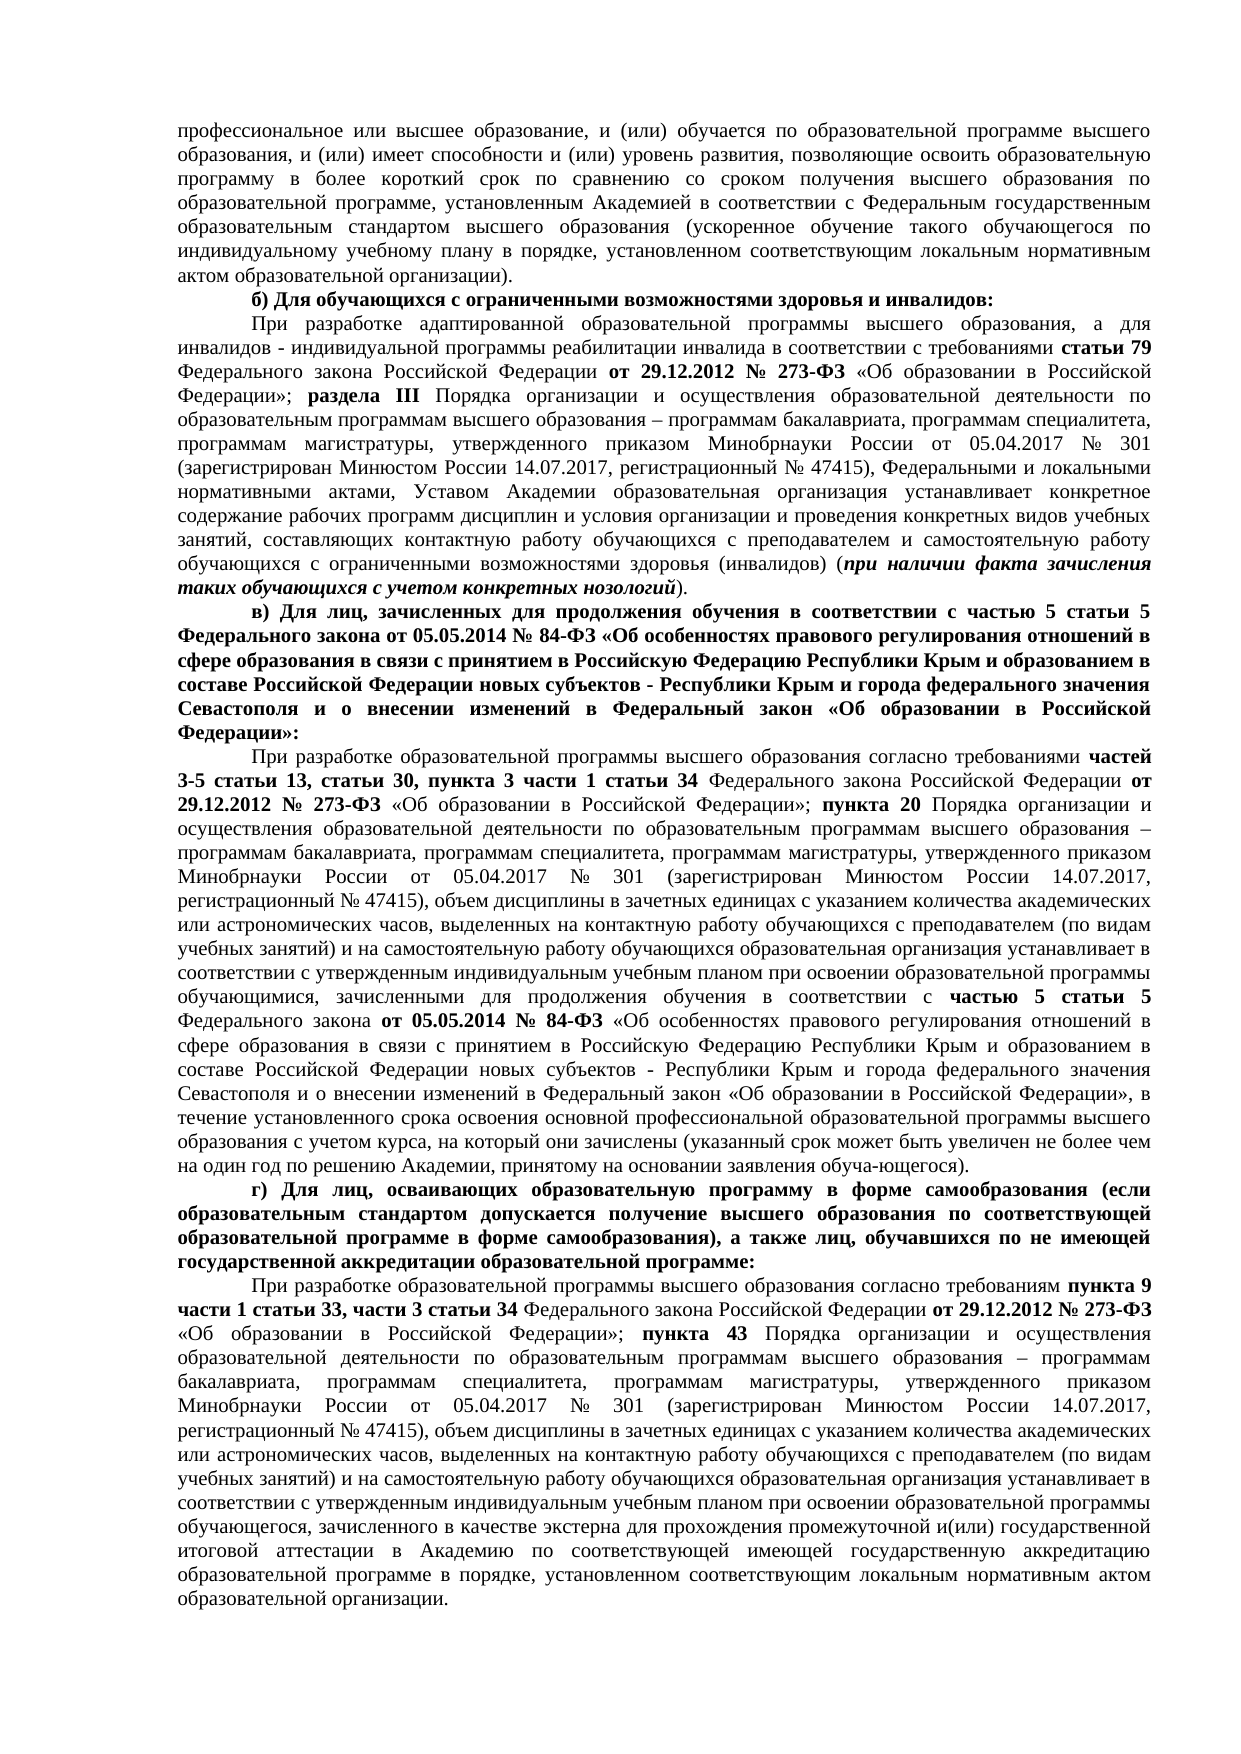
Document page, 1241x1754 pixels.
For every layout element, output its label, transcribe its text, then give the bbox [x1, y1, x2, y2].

text в) Для лиц, зачисленных для продолжения обучения в соответствии с частью 5 статьи 5 Федерального закона от 05.05.2014 № 84-ФЗ «Об особенностях правового регулирования отношений в сфере образования в связи с принятием в Российскую Федерацию Республики Крым и образованием в составе Российской Федерации новых субъектов - Республики Крым и города федерального значения Севастополя и о внесении изменений в Федеральный закон «Об образовании в Российской Федерации»: [177, 599, 1152, 744]
text При разработке образовательной программы высшего образования согласно требованиям пункта 9 части 1 статьи 33, части 3 статьи 34 Федерального закона Российской Федерации от 29.12.2012 № 273-ФЗ «Об образовании в Российской Федерации»; пункта 43 Порядка организации и осуществления образовательной деятельности по образовательным программам высшего образования – программам бакалавриата, программам специалитета, программам магистратуры, утвержденного приказом Минобрнауки России от 05.04.2017 № 301 (зарегистрирован Минюстом России 14.07.2017, регистрационный № 47415), объем дисциплины в зачетных единицах с указанием количества академических или астрономических часов, выделенных на контактную работу обучающихся с преподавателем (по видам учебных занятий) и на самостоятельную работу обучающихся образовательная организация устанавливает в соответствии с утвержденным индивидуальным учебным планом при освоении образовательной программы обучающегося, зачисленного в качестве экстерна для прохождения промежуточной и(или) государственной итоговой аттестации в Академию по соответствующей имеющей государственную аккредитацию образовательной программе в порядке, установленном соответствующим локальным нормативным актом образовательной организации. [177, 1273, 1152, 1610]
text При разработке адаптированной образовательной программы высшего образования, а для инвалидов - индивидуальной программы реабилитации инвалида в соответствии с требованиями статьи 79 Федерального закона Российской Федерации от 29.12.2012 № 273-ФЗ «Об образовании в Российской Федерации»; раздела III Порядка организации и осуществления образовательной деятельности по образовательным программам высшего образования – программам бакалавриата, программам специалитета, программам магистратуры, утвержденного приказом Минобрнауки России от 05.04.2017 № 301 (зарегистрирован Минюстом России 14.07.2017, регистрационный № 47415), Федеральными и локальными нормативными актами, Уставом Академии образовательная организация устанавливает конкретное содержание рабочих программ дисциплин и условия организации и проведения конкретных видов учебных занятий, составляющих контактную работу обучающихся с преподавателем и самостоятельную работу обучающихся с ограниченными возможностями здоровья (инвалидов) (при наличии факта зачисления таких обучающихся с учетом конкретных нозологий). [177, 311, 1152, 599]
text б) Для обучающихся с ограниченными возможностями здоровья и инвалидов: [177, 287, 1152, 311]
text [177, 118, 1152, 287]
text г) Для лиц, осваивающих образовательную программу в форме самообразования (если образовательным стандартом допускается получение высшего образования по соответствующей образовательной программе в форме самообразования), а также лиц, обучавшихся по не имеющей государственной аккредитации образовательной программе: [177, 1177, 1152, 1273]
text При разработке образовательной программы высшего образования согласно требованиями частей 3-5 статьи 13, статьи 30, пункта 3 части 1 статьи 34 Федерального закона Российской Федерации от 29.12.2012 № 273-ФЗ «Об образовании в Российской Федерации»; пункта 20 Порядка организации и осуществления образовательной деятельности по образовательным программам высшего образования – программам бакалавриата, программам специалитета, программам магистратуры, утвержденного приказом Минобрнауки России от 05.04.2017 № 301 (зарегистрирован Минюстом России 14.07.2017, регистрационный № 47415), объем дисциплины в зачетных единицах с указанием количества академических или астрономических часов, выделенных на контактную работу обучающихся с преподавателем (по видам учебных занятий) и на самостоятельную работу обучающихся образовательная организация устанавливает в соответствии с утвержденным индивидуальным учебным планом при освоении образовательной программы обучающимися, зачисленными для продолжения обучения в соответствии с частью 5 статьи 5 Федерального закона от 05.05.2014 № 84-ФЗ «Об особенностях правового регулирования отношений в сфере образования в связи с принятием в Российскую Федерацию Республики Крым и образованием в составе Российской Федерации новых субъектов - Республики Крым и города федерального значения Севастополя и о внесении изменений в Федеральный закон «Об образовании в Российской Федерации», в течение установленного срока освоения основной профессиональной образовательной программы высшего образования с учетом курса, на который они зачислены (указанный срок может быть увеличен не более чем на один год по решению Академии, принятому на основании заявления обуча-ющегося). [177, 744, 1152, 1177]
